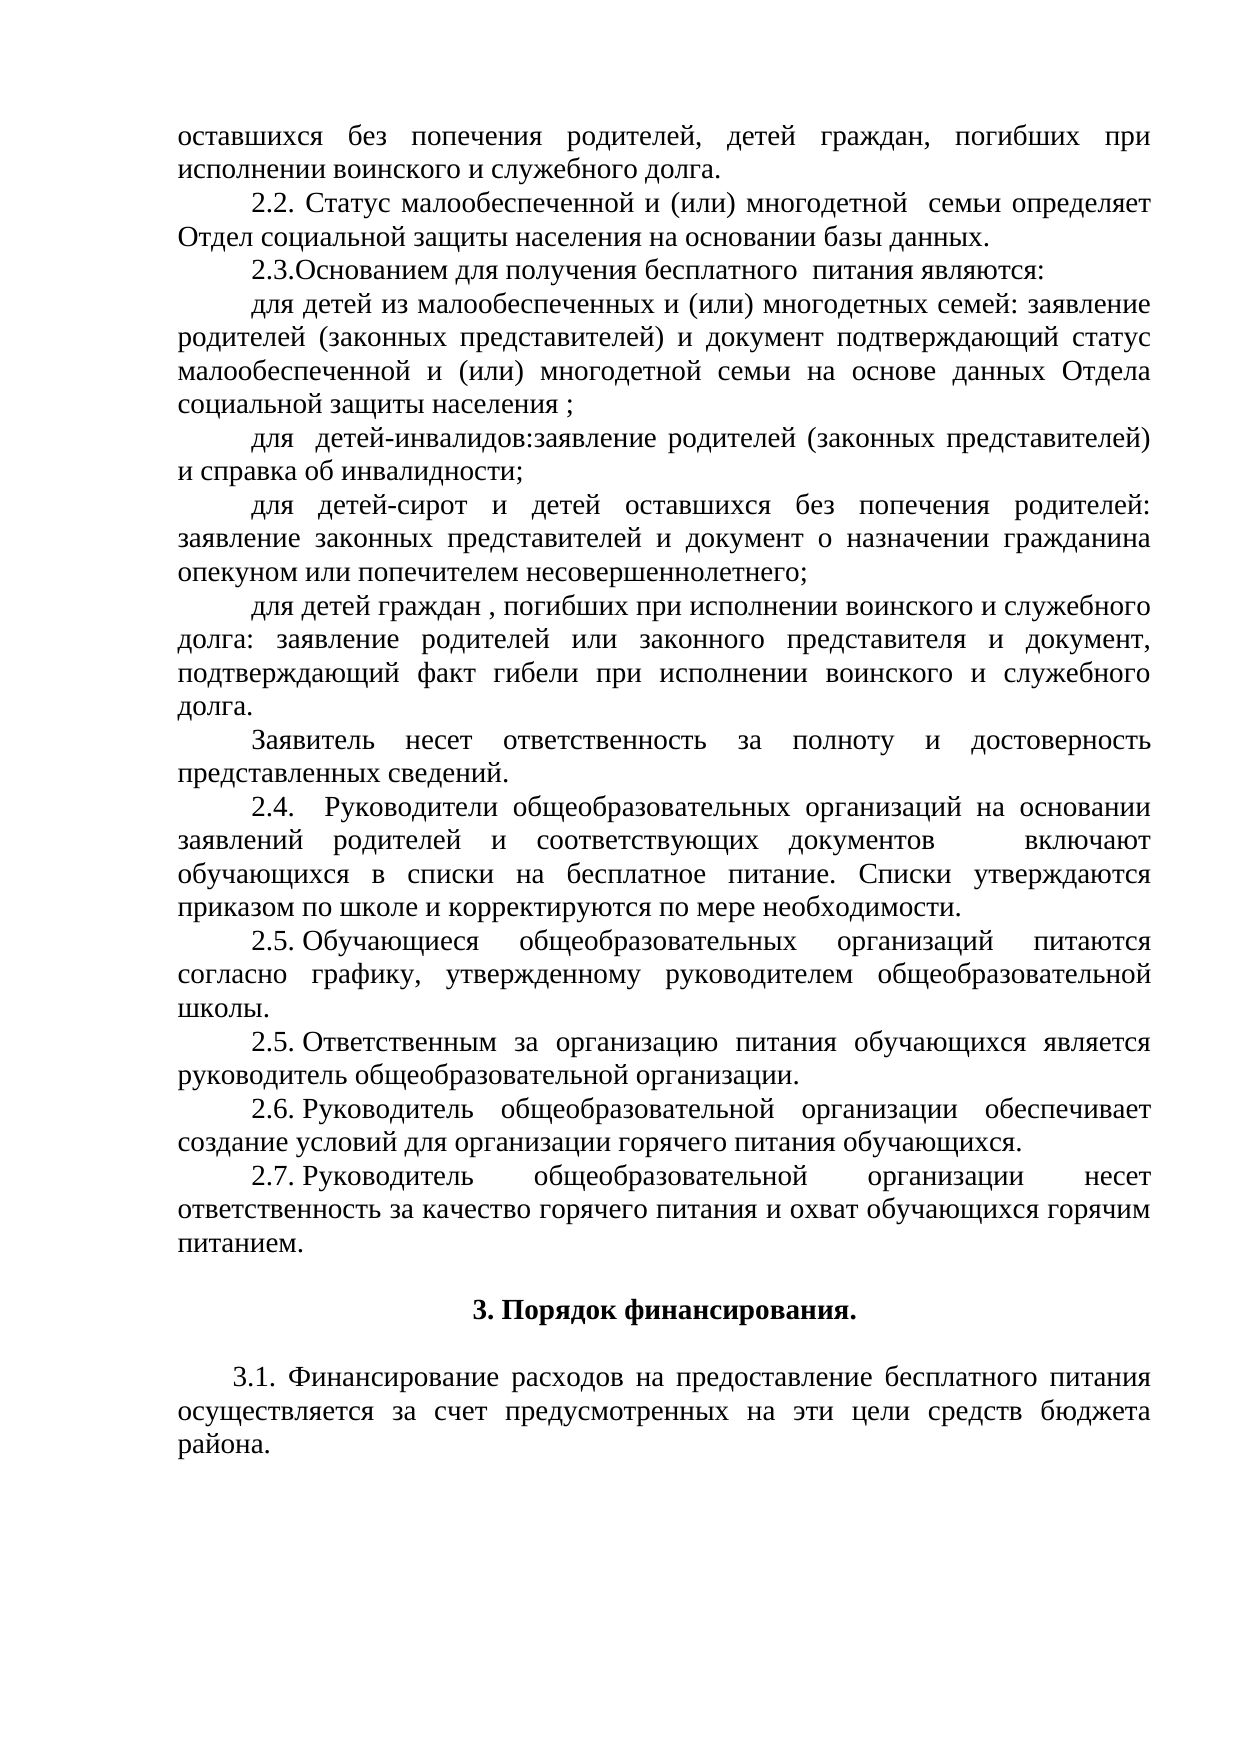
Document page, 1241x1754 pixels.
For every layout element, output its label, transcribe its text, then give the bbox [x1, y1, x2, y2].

text для детей-инвалидов:заявление родителей (законных представителей) и справка об инвалидности; [177, 420, 1152, 487]
text 2.5. Ответственным за организацию питания обучающихся является руководитель общеобразовательной организации. [177, 1024, 1152, 1091]
text 2.4. Руководители общеобразовательных организаций на основании заявлений родителей и соответствующих документов включают обучающихся в списки на бесплатное питание. Списки утверждаются приказом по школе и корректируются по мере необходимости. [177, 789, 1152, 923]
text 3. Порядок финансирования. [177, 1292, 1152, 1326]
text 2.2. Статус малообеспеченной и (или) многодетной семьи определяет Отдел социальной защиты населения на основании базы данных. [177, 185, 1152, 252]
text 3.1. Финансирование расходов на предоставление бесплатного питания осуществляется за счет предусмотренных на эти цели средств бюджета района. [177, 1359, 1152, 1460]
text 2.3.Основанием для получения бесплатного питания являются: [177, 252, 1152, 286]
text Заявитель несет ответственность за полноту и достоверность представленных сведений. [177, 722, 1152, 789]
text 2.7. Руководитель общеобразовательной организации несет ответственность за качество горячего питания и охват обучающихся горячим питанием. [177, 1158, 1152, 1258]
text 2.6. Руководитель общеобразовательной организации обеспечивает создание условий для организации горячего питания обучающихся. [177, 1091, 1152, 1158]
text для детей-сирот и детей оставшихся без попечения родителей: заявление законных представителей и документ о назначении гражданина опекуном или попечителем несовершеннолетнего; [177, 487, 1152, 588]
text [177, 118, 1152, 185]
text 2.5. Обучающиеся общеобразовательных организаций питаются согласно графику, утвержденному руководителем общеобразовательной школы. [177, 923, 1152, 1024]
text для детей из малообеспеченных и (или) многодетных семей: заявление родителей (законных представителей) и документ подтверждающий статус малообеспеченной и (или) многодетной семьи на основе данных Отдела социальной защиты населения ; [177, 286, 1152, 420]
text для детей граждан , погибших при исполнении воинского и служебного долга: заявление родителей или законного представителя и документ, подтверждающий факт гибели при исполнении воинского и служебного долга. [177, 588, 1152, 722]
